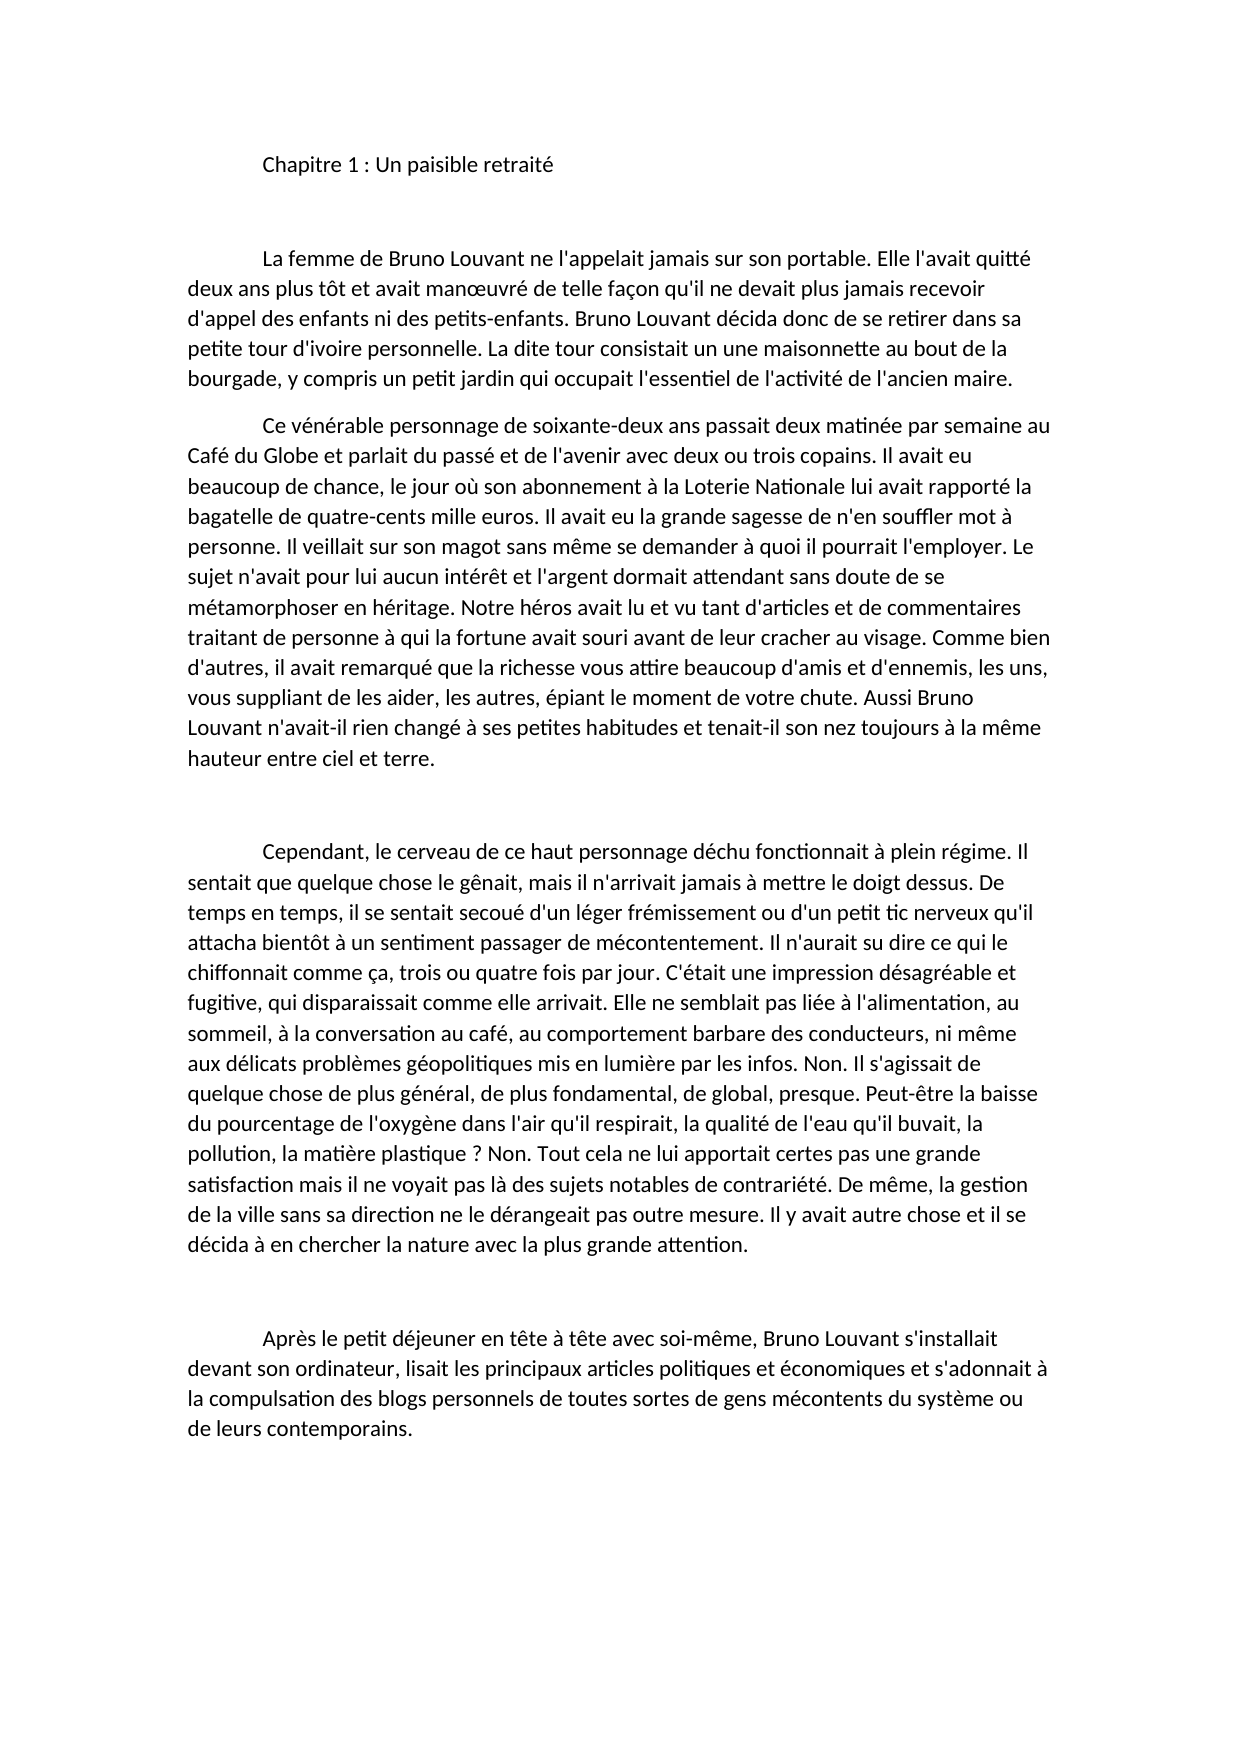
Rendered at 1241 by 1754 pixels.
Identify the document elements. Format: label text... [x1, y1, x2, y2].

text La femme de Bruno Louvant ne l'appelait jamais sur son portable. Elle l'avait quitté deux ans plus tôt et avait manœuvré de telle façon qu'il ne devait plus jamais recevoir d'appel des enfants ni des petits-enfants. Bruno Louvant décida donc de se retirer dans sa petite tour d'ivoire personnelle. La dite tour consistait un une maisonnette au bout de la bourgade, y compris un petit jardin qui occupait l'essentiel de l'activité de l'ancien maire. [187, 244, 1053, 393]
text Après le petit déjeuner en tête à tête avec soi-même, Bruno Louvant s'installait devant son ordinateur, lisait les principaux articles politiques et économiques et s'adonnait à la compulsation des blogs personnels de toutes sortes de gens mécontents du système ou de leurs contemporains. [187, 1324, 1053, 1443]
text Cependant, le cerveau de ce haut personnage déchu fonctionnait à plein régime. Il sentait que quelque chose le gênait, mais il n'arrivait jamais à mettre le doigt dessus. De temps en temps, il se sentait secoué d'un léger frémissement ou d'un petit tic nerveux qu'il attacha bientôt à un sentiment passager de mécontentement. Il n'aurait su dire ce qui le chiffonnait comme ça, trois ou quatre fois par jour. C'était une impression désagréable et fugitive, qui disparaissait comme elle arrivait. Elle ne semblait pas liée à l'alimentation, au sommeil, à la conversation au café, au comportement barbare des conducteurs, ni même aux délicats problèmes géopolitiques mis en lumière par les infos. Non. Il s'agissait de quelque chose de plus général, de plus fondamental, de global, presque. Peut-être la baisse du pourcentage de l'oxygène dans l'air qu'il respirait, la qualité de l'eau qu'il buvait, la pollution, la matière plastique ? Non. Tout cela ne lui apportait certes pas une grande satisfaction mais il ne voyait pas là des sujets notables de contrariété. De même, la gestion de la ville sans sa direction ne le dérangeait pas outre mesure. Il y avait autre chose et il se décida à en chercher la nature avec la plus grande attention. [187, 837, 1053, 1258]
text Chapitre 1 : Un paisible retraité [187, 150, 1053, 178]
text Ce vénérable personnage de soixante-deux ans passait deux matinée par semaine au Café du Globe et parlait du passé et de l'avenir avec deux ou trois copains. Il avait eu beaucoup de chance, le jour où son abonnement à la Loterie Nationale lui avait rapporté la bagatelle de quatre-cents mille euros. Il avait eu la grande sagesse de n'en souffler mot à personne. Il veillait sur son magot sans même se demander à quoi il pourrait l'employer. Le sujet n'avait pour lui aucun intérêt et l'argent dormait attendant sans doute de se métamorphoser en héritage. Notre héros avait lu et vu tant d'articles et de commentaires traitant de personne à qui la fortune avait souri avant de leur cracher au visage. Comme bien d'autres, il avait remarqué que la richesse vous attire beaucoup d'amis et d'ennemis, les uns, vous suppliant de les aider, les autres, épiant le moment de votre chute. Aussi Bruno Louvant n'avait-il rien changé à ses petites habitudes et tenait-il son nez toujours à la même hauteur entre ciel et terre. [187, 411, 1053, 772]
